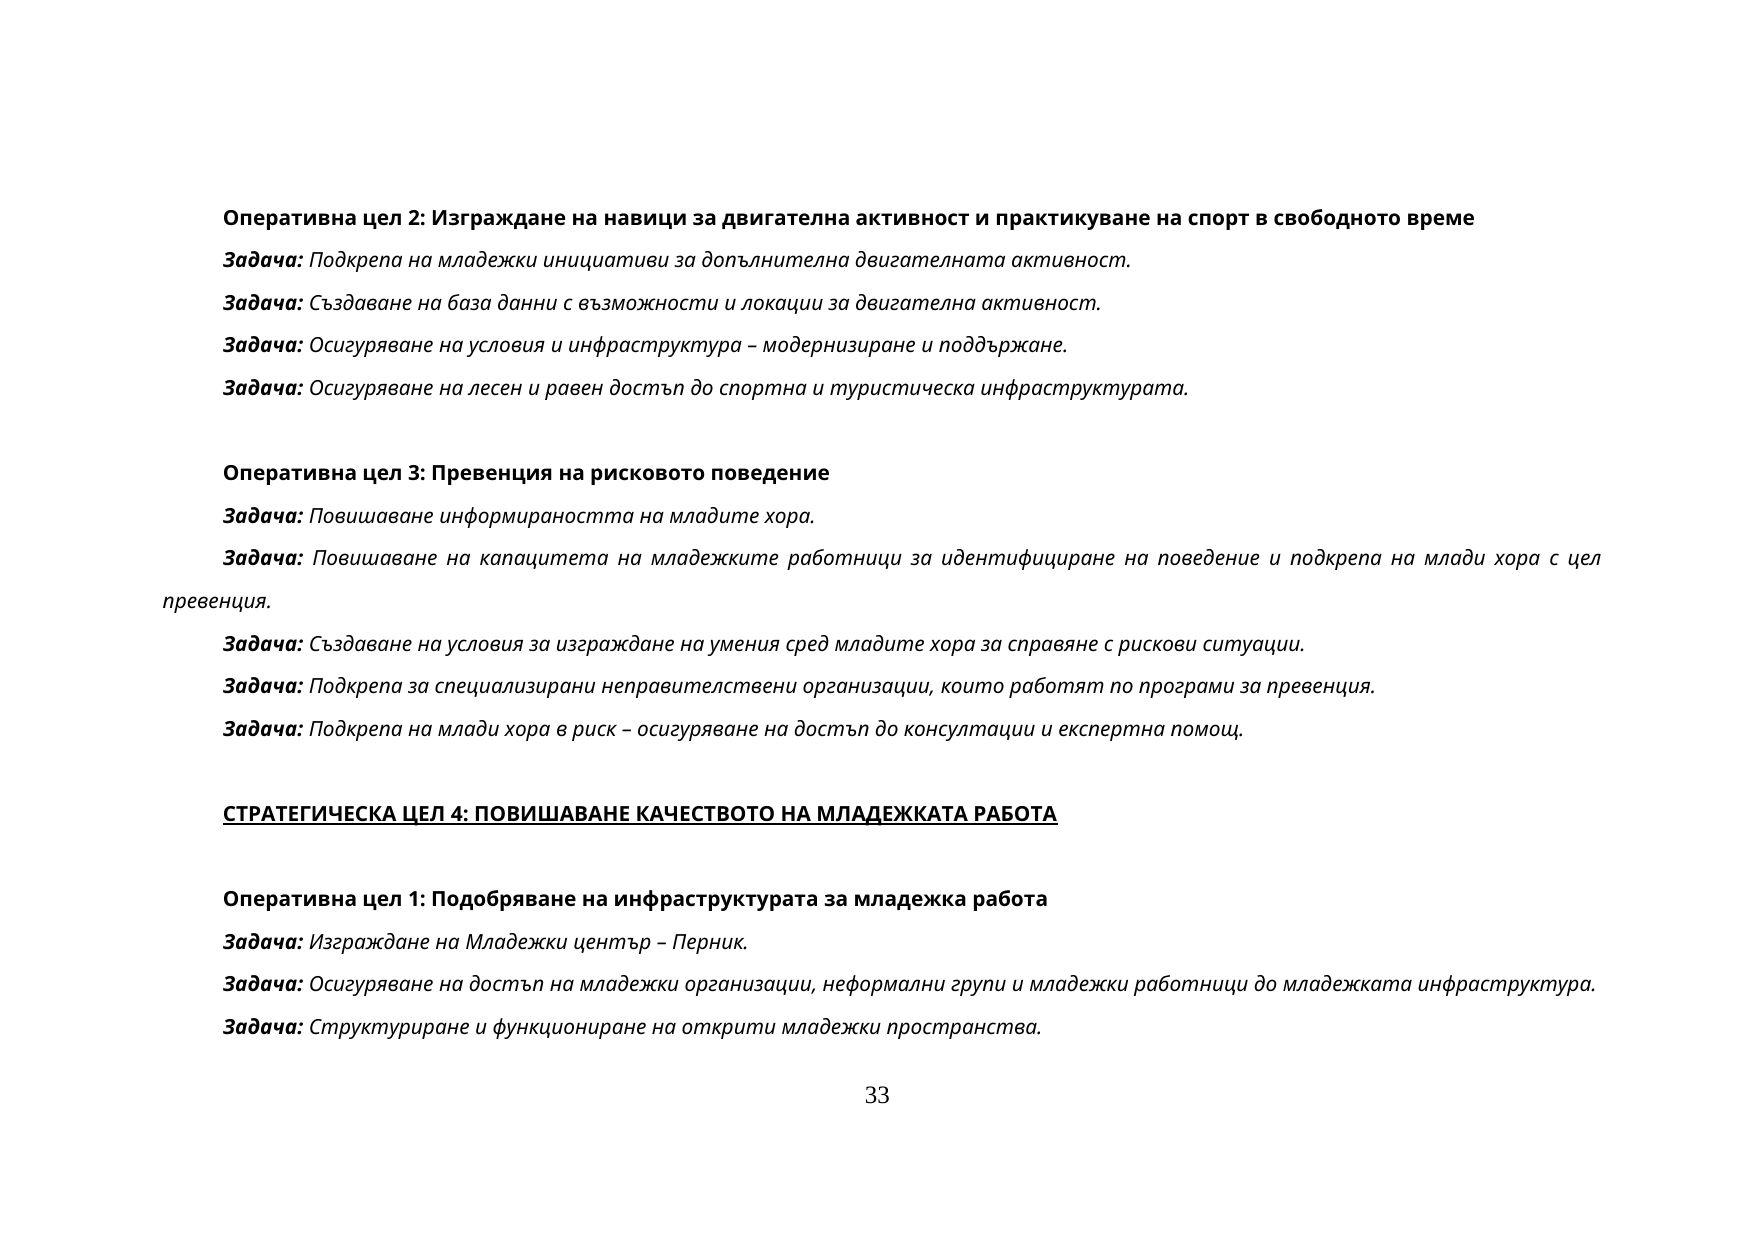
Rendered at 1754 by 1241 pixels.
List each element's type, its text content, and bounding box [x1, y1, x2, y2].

text Оперативна цел 3: Превенция на рисковото поведение [162, 458, 1606, 487]
text Задача: Създаване на база данни с възможности и локации за двигателна активност. [162, 288, 1606, 316]
text СТРАТЕГИЧЕСКА ЦЕЛ 4: ПОВИШАВАНЕ КАЧЕСТВОТО НА МЛАДЕЖКАТА РАБОТА [148, 799, 1606, 827]
text Задача: Създаване на условия за изграждане на умения сред младите хора за справяне с рискови ситуации. [162, 629, 1606, 657]
text Задача: Подкрепа на млади хора в риск – осигуряване на достъп до консултации и експертна помощ. [162, 714, 1606, 742]
text Задача: Повишаване информираността на младите хора. [162, 501, 1606, 529]
text Оперативна цел 2: Изграждане на навици за двигателна активност и практикуване на спорт в свободното време [162, 203, 1606, 231]
text Задача: Подкрепа на младежки инициативи за допълнителна двигателната активност. [162, 245, 1606, 274]
text Задача: Подкрепа за специализирани неправителствени организации, които работят по програми за превенция. [162, 671, 1606, 700]
text Задача: Структуриране и функциониране на открити младежки пространства. [148, 1012, 1606, 1041]
text Задача: Осигуряване на достъп на младежки организации, неформални групи и младежки работници до младежката инфраструктура. [148, 969, 1606, 998]
text Задача: Осигуряване на лесен и равен достъп до спортна и туристическа инфраструктурата. [162, 373, 1606, 401]
text Задача: Осигуряване на условия и инфраструктура – модернизиране и поддържане. [162, 330, 1606, 359]
text Оперативна цел 1: Подобряване на инфраструктурата за младежка работа [148, 884, 1606, 913]
text Задача: Изграждане на Младежки център – Перник. [148, 927, 1606, 955]
text Задача: Повишаване на капацитета на младежките работници за идентифициране на поведение и подкрепа на млади хора с цел превенция. [162, 543, 1606, 614]
